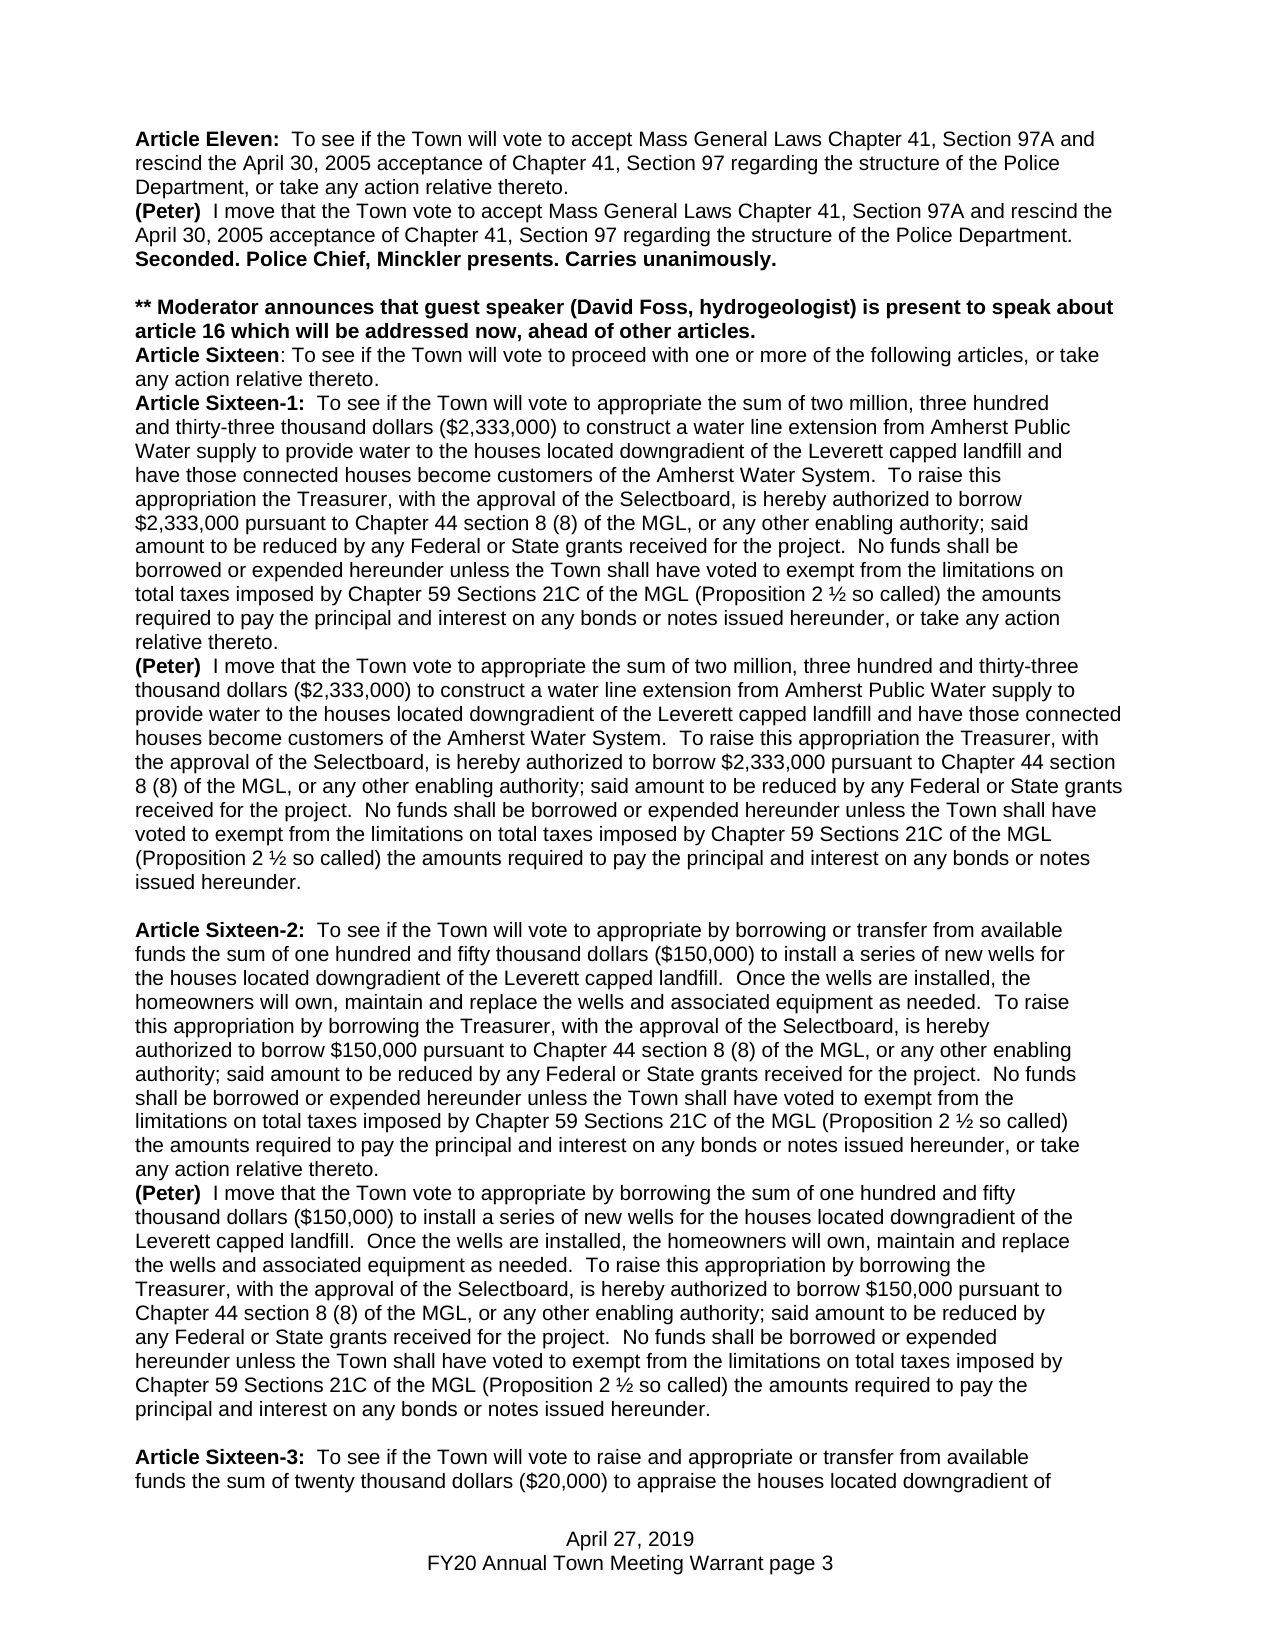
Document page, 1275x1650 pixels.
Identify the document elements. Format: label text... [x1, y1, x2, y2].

text Article Sixteen-2: To see if the Town will vote to appropriate by borrowing or transfer from available funds the sum of one hundred and fifty thousand dollars ($150,000) to install a series of new wells for the houses located downgradient of the Leverett capped landfill. Once the wells are installed, the homeowners will own, maintain and replace the wells and associated equipment as needed. To raise this appropriation by borrowing the Treasurer, with the approval of the Selectboard, is hereby authorized to borrow $150,000 pursuant to Chapter 44 section 8 (8) of the MGL, or any other enabling authority; said amount to be reduced by any Federal or State grants received for the project. No funds shall be borrowed or expended hereunder unless the Town shall have voted to exempt from the limitations on total taxes imposed by Chapter 59 Sections 21C of the MGL (Proposition 2 ½ so called) the amounts required to pay the principal and interest on any bonds or notes issued hereunder, or take any action relative thereto. [135, 918, 1082, 1181]
text (Peter) I move that the Town vote to accept Mass General Laws Chapter 41, Section 97A and rescind the April 30, 2005 acceptance of Chapter 41, Section 97 regarding the structure of the Police Department. [135, 199, 1125, 247]
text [135, 1445, 1082, 1493]
text ** Moderator announces that guest speaker (David Foss, hydrogeologist) is present to speak about article 16 which will be addressed now, ahead of other articles. [135, 295, 1125, 343]
text (Peter) I move that the Town vote to appropriate by borrowing the sum of one hundred and fifty thousand dollars ($150,000) to install a series of new wells for the houses located downgradient of the Leverett capped landfill. Once the wells are installed, the homeowners will own, maintain and replace the wells and associated equipment as needed. To raise this appropriation by borrowing the Treasurer, with the approval of the Selectboard, is hereby authorized to borrow $150,000 pursuant to Chapter 44 section 8 (8) of the MGL, or any other enabling authority; said amount to be reduced by any Federal or State grants received for the project. No funds shall be borrowed or expended hereunder unless the Town shall have voted to exempt from the limitations on total taxes imposed by Chapter 59 Sections 21C of the MGL (Proposition 2 ½ so called) the amounts required to pay the principal and interest on any bonds or notes issued hereunder. [135, 1181, 1082, 1421]
text Article Eleven: To see if the Town will vote to accept Mass General Laws Chapter 41, Section 97A and rescind the April 30, 2005 acceptance of Chapter 41, Section 97 regarding the structure of the Police Department, or take any action relative thereto. [135, 127, 1125, 199]
text (Peter) I move that the Town vote to appropriate the sum of two million, three hundred and thirty-three thousand dollars ($2,333,000) to construct a water line extension from Amherst Public Water supply to provide water to the houses located downgradient of the Leverett capped landfill and have those connected houses become customers of the Amherst Water System. To raise this appropriation the Treasurer, with the approval of the Selectboard, is hereby authorized to borrow $2,333,000 pursuant to Chapter 44 section 8 (8) of the MGL, or any other enabling authority; said amount to be reduced by any Federal or State grants received for the project. No funds shall be borrowed or expended hereunder unless the Town shall have voted to exempt from the limitations on total taxes imposed by Chapter 59 Sections 21C of the MGL (Proposition 2 ½ so called) the amounts required to pay the principal and interest on any bonds or notes issued hereunder. [135, 654, 1125, 894]
text Seconded. Police Chief, Minckler presents. Carries unanimously. [135, 247, 1125, 271]
text Article Sixteen: To see if the Town will vote to proceed with one or more of the following articles, or take any action relative thereto. [135, 343, 1125, 391]
text Article Sixteen-1: To see if the Town will vote to appropriate the sum of two million, three hundred and thirty-three thousand dollars ($2,333,000) to construct a water line extension from Amherst Public Water supply to provide water to the houses located downgradient of the Leverett capped landfill and have those connected houses become customers of the Amherst Water System. To raise this appropriation the Treasurer, with the approval of the Selectboard, is hereby authorized to borrow $2,333,000 pursuant to Chapter 44 section 8 (8) of the MGL, or any other enabling authority; said amount to be reduced by any Federal or State grants received for the project. No funds shall be borrowed or expended hereunder unless the Town shall have voted to exempt from the limitations on total taxes imposed by Chapter 59 Sections 21C of the MGL (Proposition 2 ½ so called) the amounts required to pay the principal and interest on any bonds or notes issued hereunder, or take any action relative thereto. [135, 391, 1082, 654]
